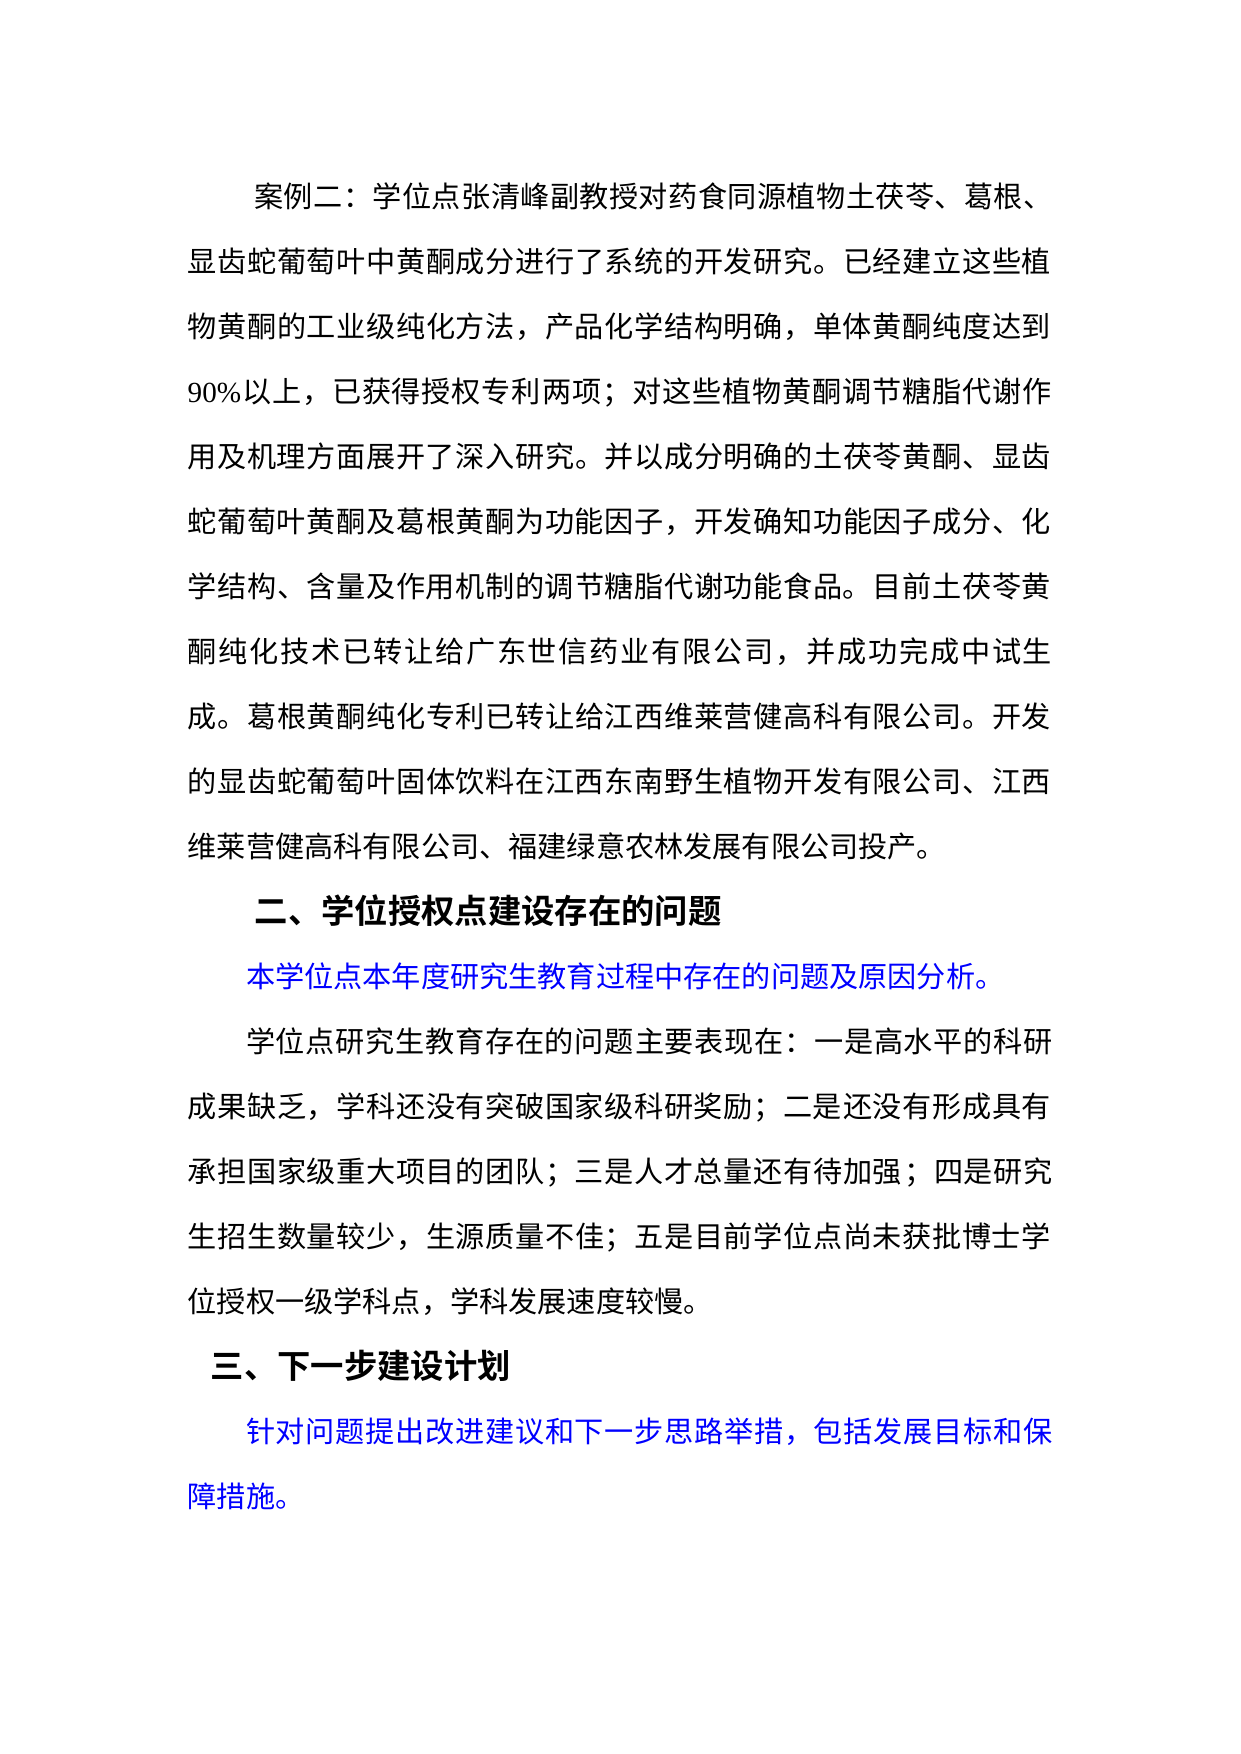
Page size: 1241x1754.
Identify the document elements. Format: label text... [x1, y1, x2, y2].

text 三、下一步建设计划 [187, 1332, 1053, 1397]
text 本学位点本年度研究生教育过程中存在的问题及原因分析。 [187, 942, 1053, 1007]
subtitle 案例二：学位点张清峰副教授对药食同源植物土茯苓、葛根、显齿蛇葡萄叶中黄酮成分进行了系统的开发研究。已经建立这些植物黄酮的工业级纯化方法，产品化学结构明确，单体黄酮纯度达到 90%以上，已获得授权专利两项；对这些植物黄酮调节糖脂代谢作用及机理方面展开了深入研究。并以成分明确的土茯苓黄酮、显齿 蛇葡萄叶黄酮及葛根黄酮为功能因子，开发确知功能因子成分、化学结构、含量及作用机制的调节糖脂代谢功能食品。目前土茯苓黄酮纯化技术已转让给广东世信药业有限公司，并成功完成中试生成。葛根黄酮纯化专利已转让给江西维莱营健高科有限公司。开发的显齿蛇葡萄叶固体饮料在江西东南野生植物开发有限公司、江西维莱营健高科有限公司、福建绿意农林发展有限公司投产。 [187, 162, 1053, 877]
text 学位点研究生教育存在的问题主要表现在：一是高水平的科研成果缺乏，学科还没有突破国家级科研奖励；二是还没有形成具有承担国家级重大项目的团队；三是人才总量还有待加强；四是研究生招生数量较少，生源质量不佳；五是目前学位点尚未获批博士学位授权一级学科点，学科发展速度较慢。 [187, 1007, 1053, 1332]
text 二、学位授权点建设存在的问题 [187, 877, 1053, 942]
text 针对问题提出改进建议和下一步思路举措，包括发展目标和保障措施。 [187, 1397, 1053, 1527]
